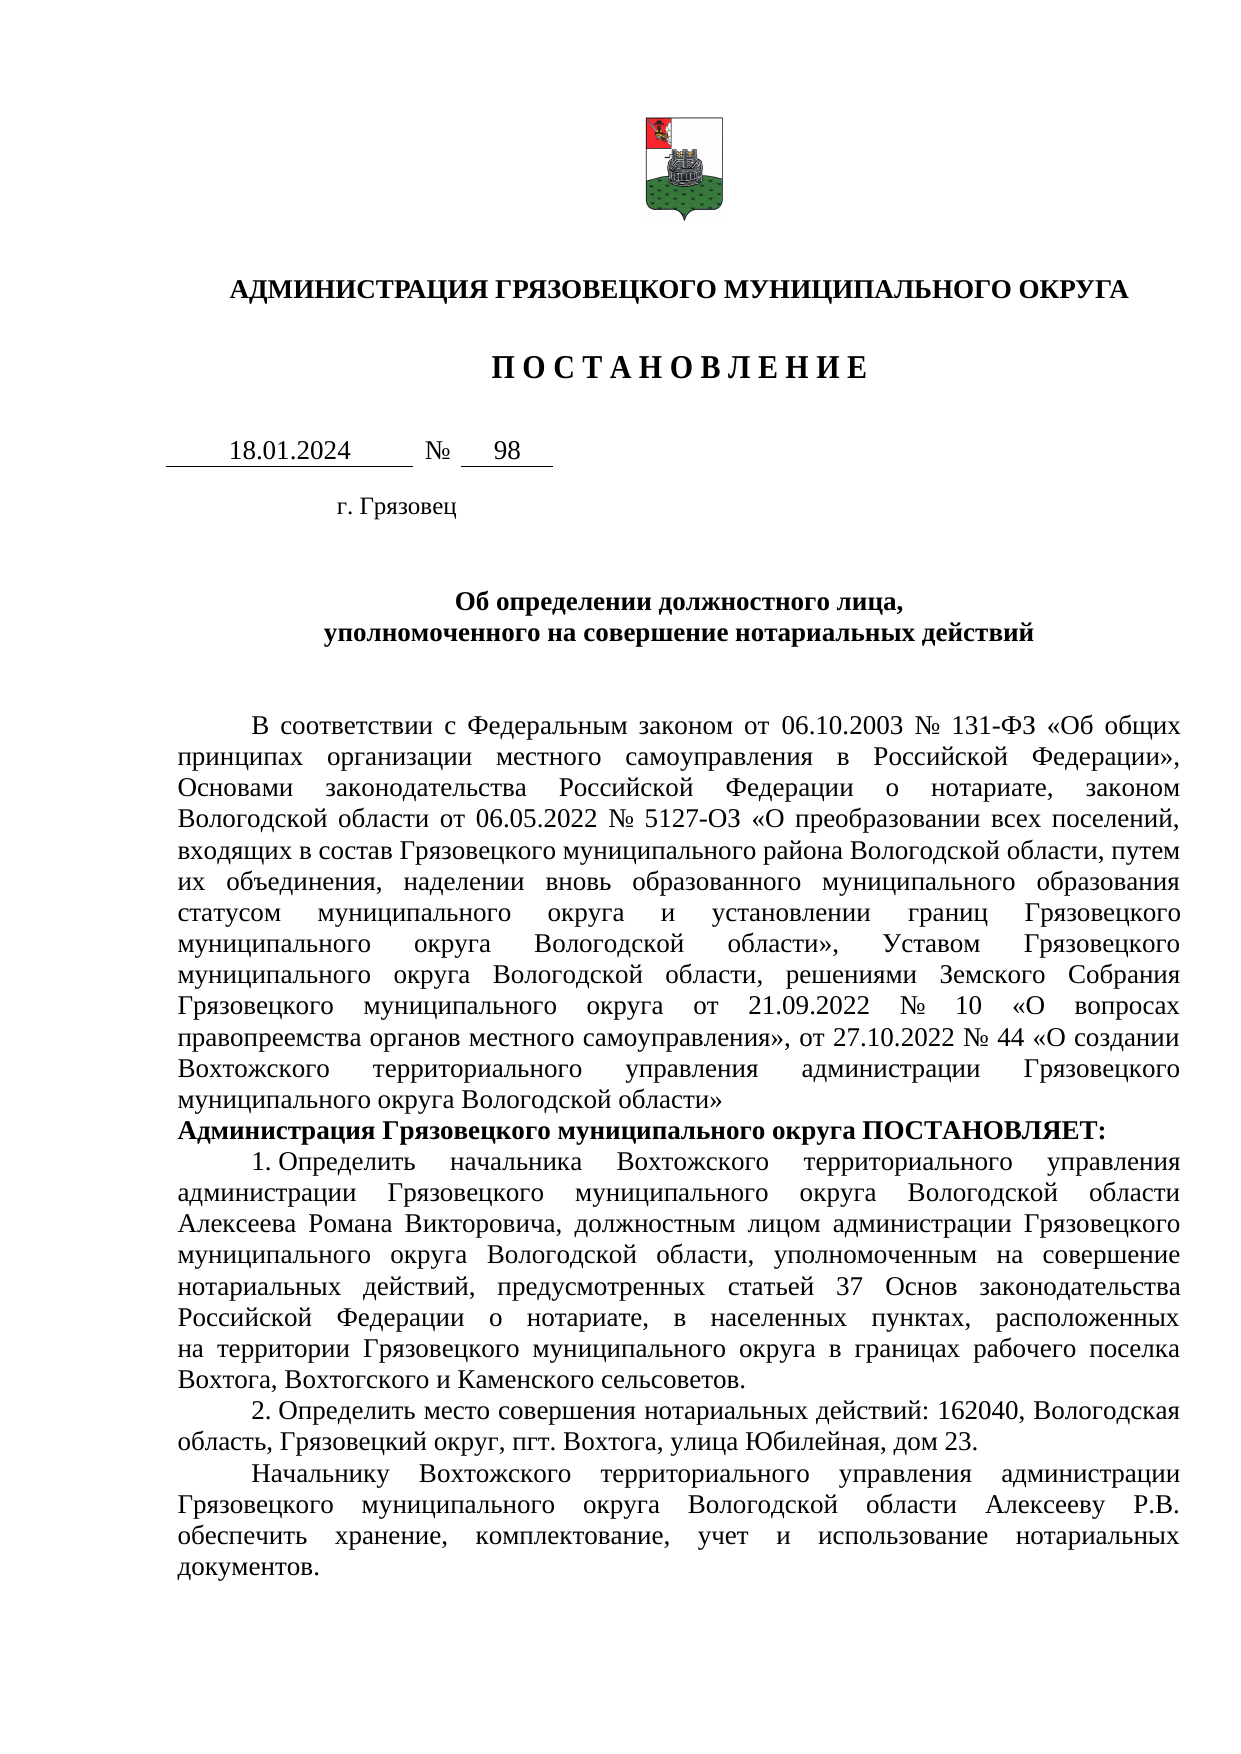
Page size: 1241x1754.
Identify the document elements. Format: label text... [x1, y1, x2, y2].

text г. Грязовец [177, 491, 1181, 520]
text уполномоченного на совершение нотариальных действий [177, 616, 1181, 647]
picture [644, 117, 724, 221]
table_header № [413, 434, 461, 466]
text 2. Определить место совершения нотариальных действий: 162040, Вологодская область, Грязовецкий округ, пгт. Вохтога, улица Юбилейная, дом 23. [177, 1394, 1181, 1457]
table_header 98 [461, 434, 553, 466]
list Начальнику Вохтожского территориального управления администрации Грязовецкого муниципального округа Вологодской области Алексееву Р.В. обеспечить хранение, комплектование, учет и использование нотариальных документов. [177, 1457, 1181, 1581]
subtitle АДМИНИСТРАЦИЯ ГРЯЗОВЕЦКОГО МУНИЦИПАЛЬНОГО ОКРУГА [177, 273, 1181, 304]
table_header 18.01.2024 [166, 434, 413, 466]
text Об определении должностного лица, [177, 584, 1181, 616]
subtitle П О С Т А Н О В Л Е Н И Е [177, 347, 1181, 386]
text В соответствии с Федеральным законом от 06.10.2003 № 131-ФЗ «Об общих принципах организации местного самоуправления в Российской Федерации», Основами законодательства Российской Федерации о нотариате, законом Вологодской области от 06.05.2022 № 5127-ОЗ «О преобразовании всех поселений, входящих в состав Грязовецкого муниципального района Вологодской области, путем их объединения, наделении вновь образованного муниципального образования статусом муниципального округа и установлении границ Грязовецкого муниципального округа Вологодской области», Уставом Грязовецкого муниципального округа Вологодской области, решениями Земского Собрания Грязовецкого муниципального округа от 21.09.2022 № 10 «О вопросах правопреемства органов местного самоуправления», от 27.10.2022 № 44 «О создании Вохтожского территориального управления администрации Грязовецкого муниципального округа Вологодской области» [177, 709, 1181, 1114]
text Администрация Грязовецкого муниципального округа ПОСТАНОВЛЯЕТ: [177, 1114, 1181, 1145]
text 1. Определить начальника Вохтожского территориального управления администрации Грязовецкого муниципального округа Вологодской области Алексеева Романа Викторовича, должностным лицом администрации Грязовецкого муниципального округа Вологодской области, уполномоченным на совершение нотариальных действий, предусмотренных статьей 37 Основ законодательства Российской Федерации о нотариате, в населенных пунктах, расположенных на территории Грязовецкого муниципального округа в границах рабочего поселка Вохтога, Вохтогского и Каменского сельсоветов. [177, 1145, 1181, 1394]
